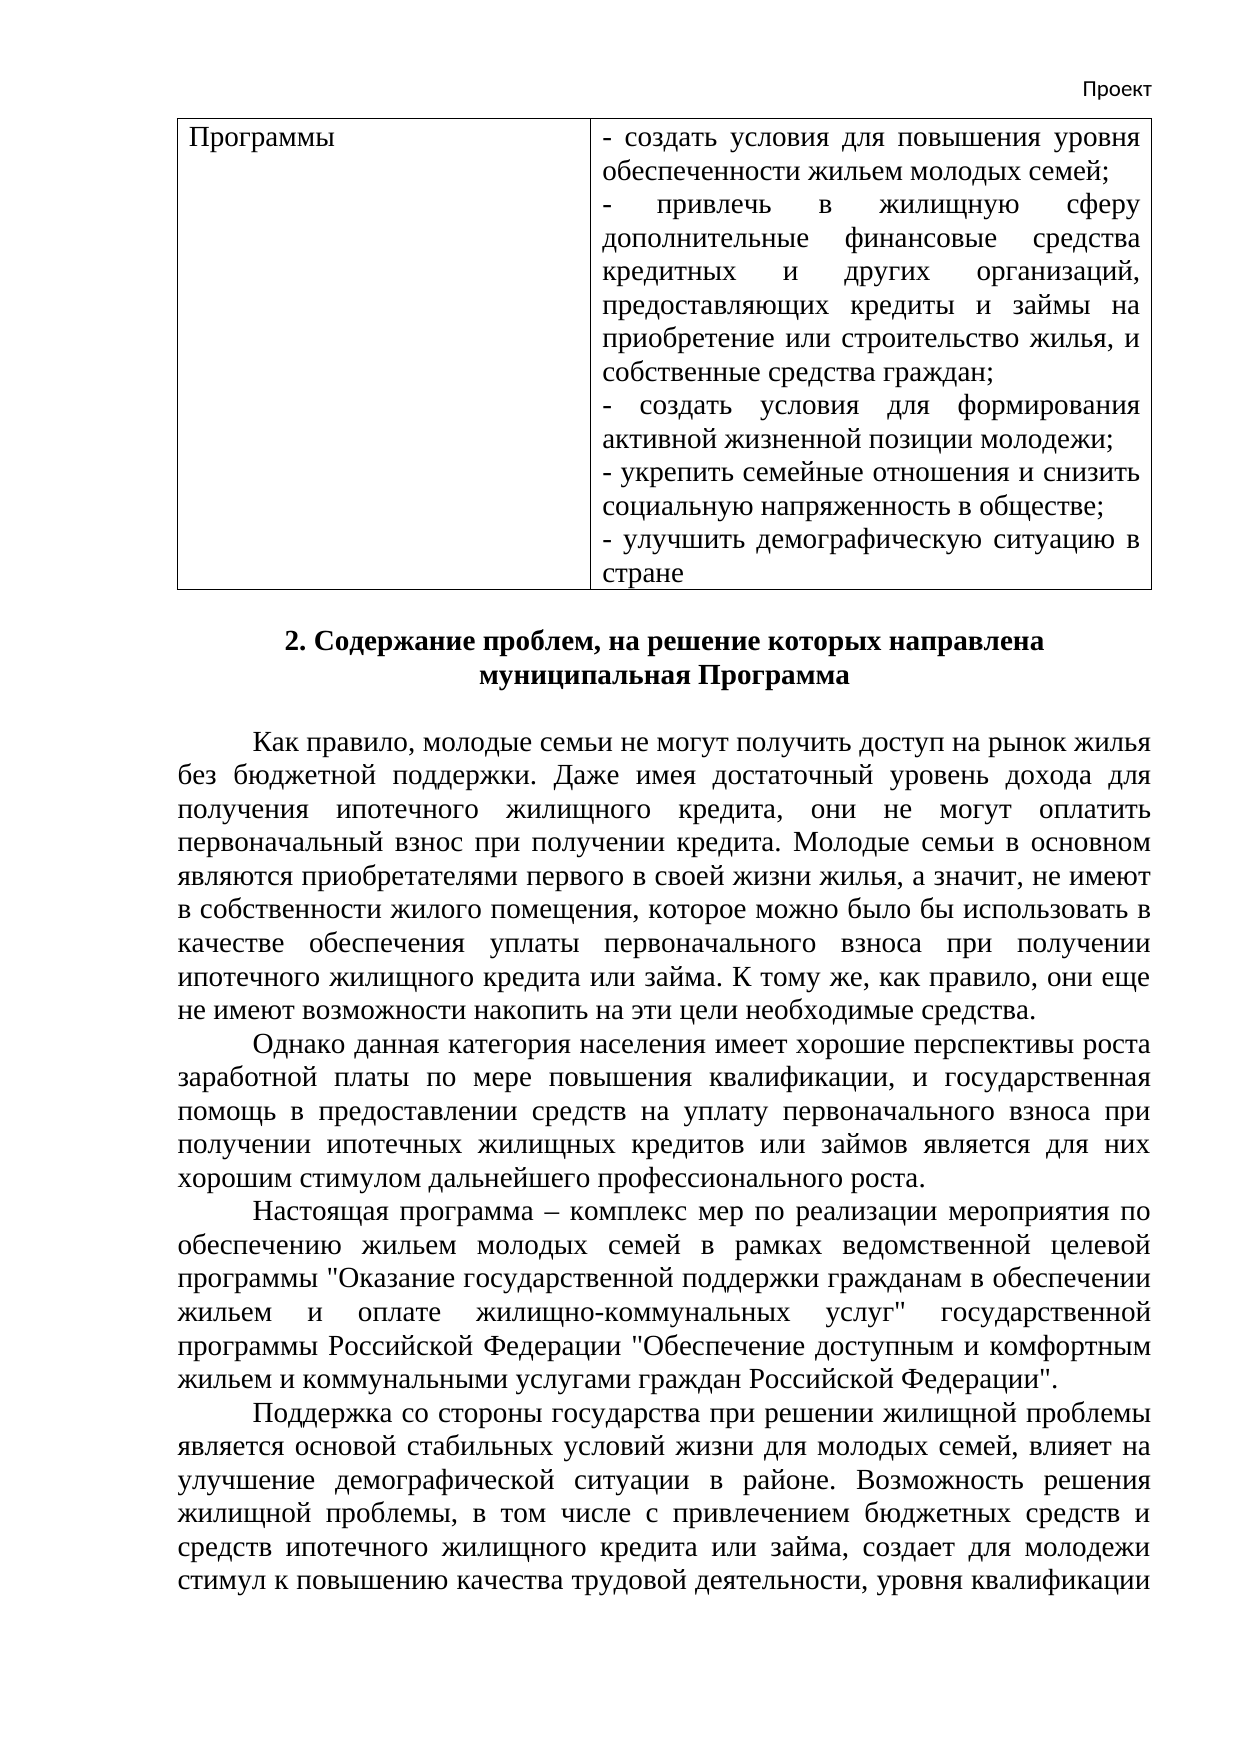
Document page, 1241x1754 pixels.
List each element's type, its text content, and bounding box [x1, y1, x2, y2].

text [177, 1395, 1152, 1596]
text 2. Содержание проблем, на решение которых направлена муниципальная Программа [177, 623, 1152, 690]
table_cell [591, 119, 1151, 589]
text Однако данная категория населения имеет хорошие перспективы роста заработной платы по мере повышения квалификации, и государственная помощь в предоставлении средств на уплату первоначального взноса при получении ипотечных жилищных кредитов или займов является для них хорошим стимулом дальнейшего профессионального роста. [177, 1026, 1152, 1193]
text Как правило, молодые семьи не могут получить доступ на рынок жилья без бюджетной поддержки. Даже имея достаточный уровень дохода для получения ипотечного жилищного кредита, они не могут оплатить первоначальный взнос при получении кредита. Молодые семьи в основном являются приобретателями первого в своей жизни жилья, а значит, не имеют в собственности жилого помещения, которое можно было бы использовать в качестве обеспечения уплаты первоначального взноса при получении ипотечного жилищного кредита или займа. К тому же, как правило, они еще не имеют возможности накопить на эти цели необходимые средства. [177, 724, 1152, 1026]
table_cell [178, 119, 590, 589]
text Настоящая программа – комплекс мер по реализации мероприятия по обеспечению жильем молодых семей в рамках ведомственной целевой программы "Оказание государственной поддержки гражданам в обеспечении жильем и оплате жилищно-коммунальных услуг" государственной программы Российской Федерации "Обеспечение доступным и комфортным жильем и коммунальными услугами граждан Российской Федерации". [177, 1193, 1152, 1395]
